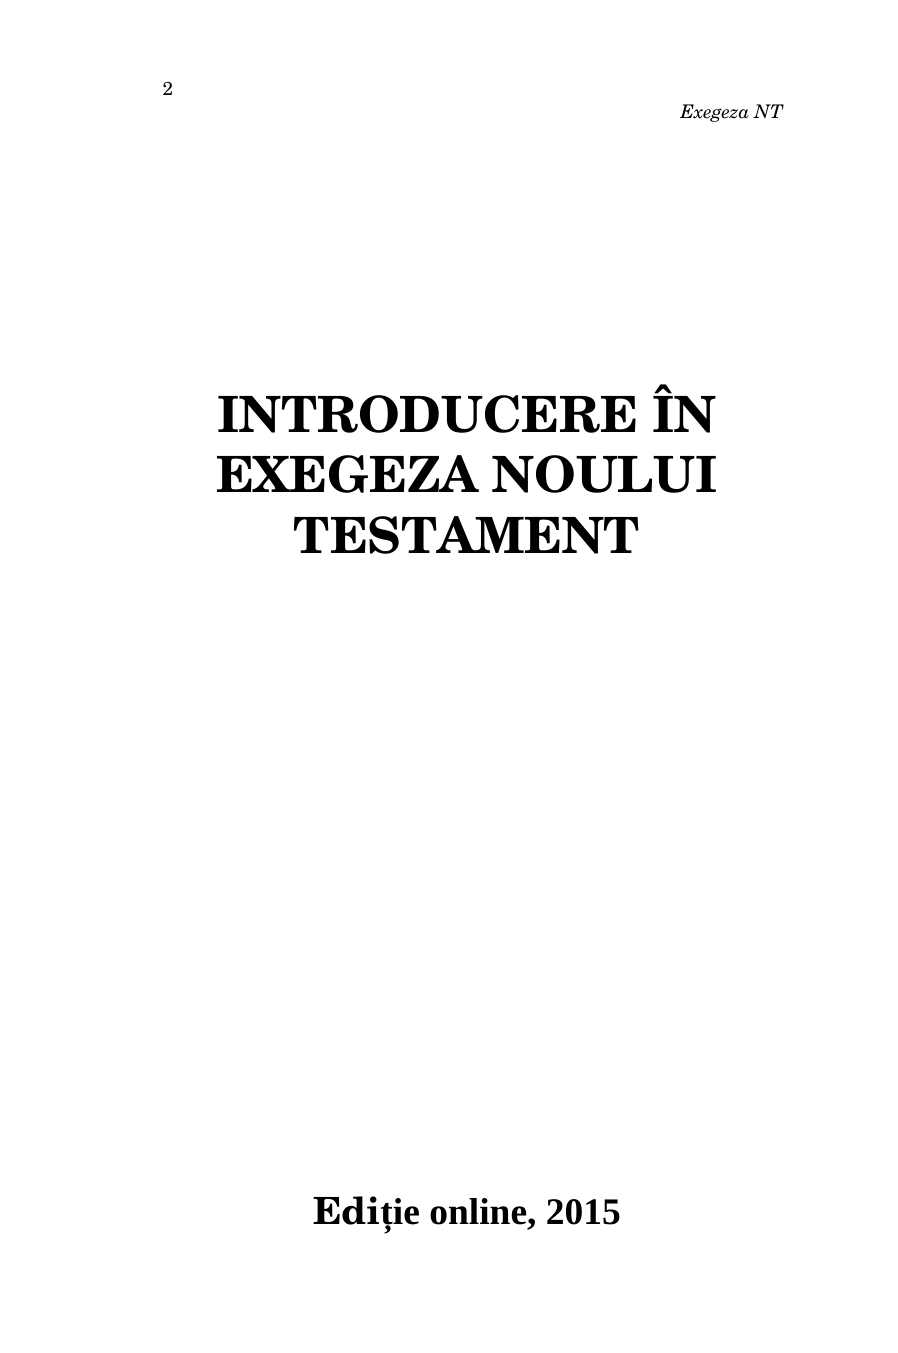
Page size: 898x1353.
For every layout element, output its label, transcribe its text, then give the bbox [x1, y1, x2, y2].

text Ediție online, 2015 [118, 1187, 786, 1233]
subtitle INTRODUCERE ÎN EXEGEZA NOULUI TESTAMENT [148, 382, 786, 565]
